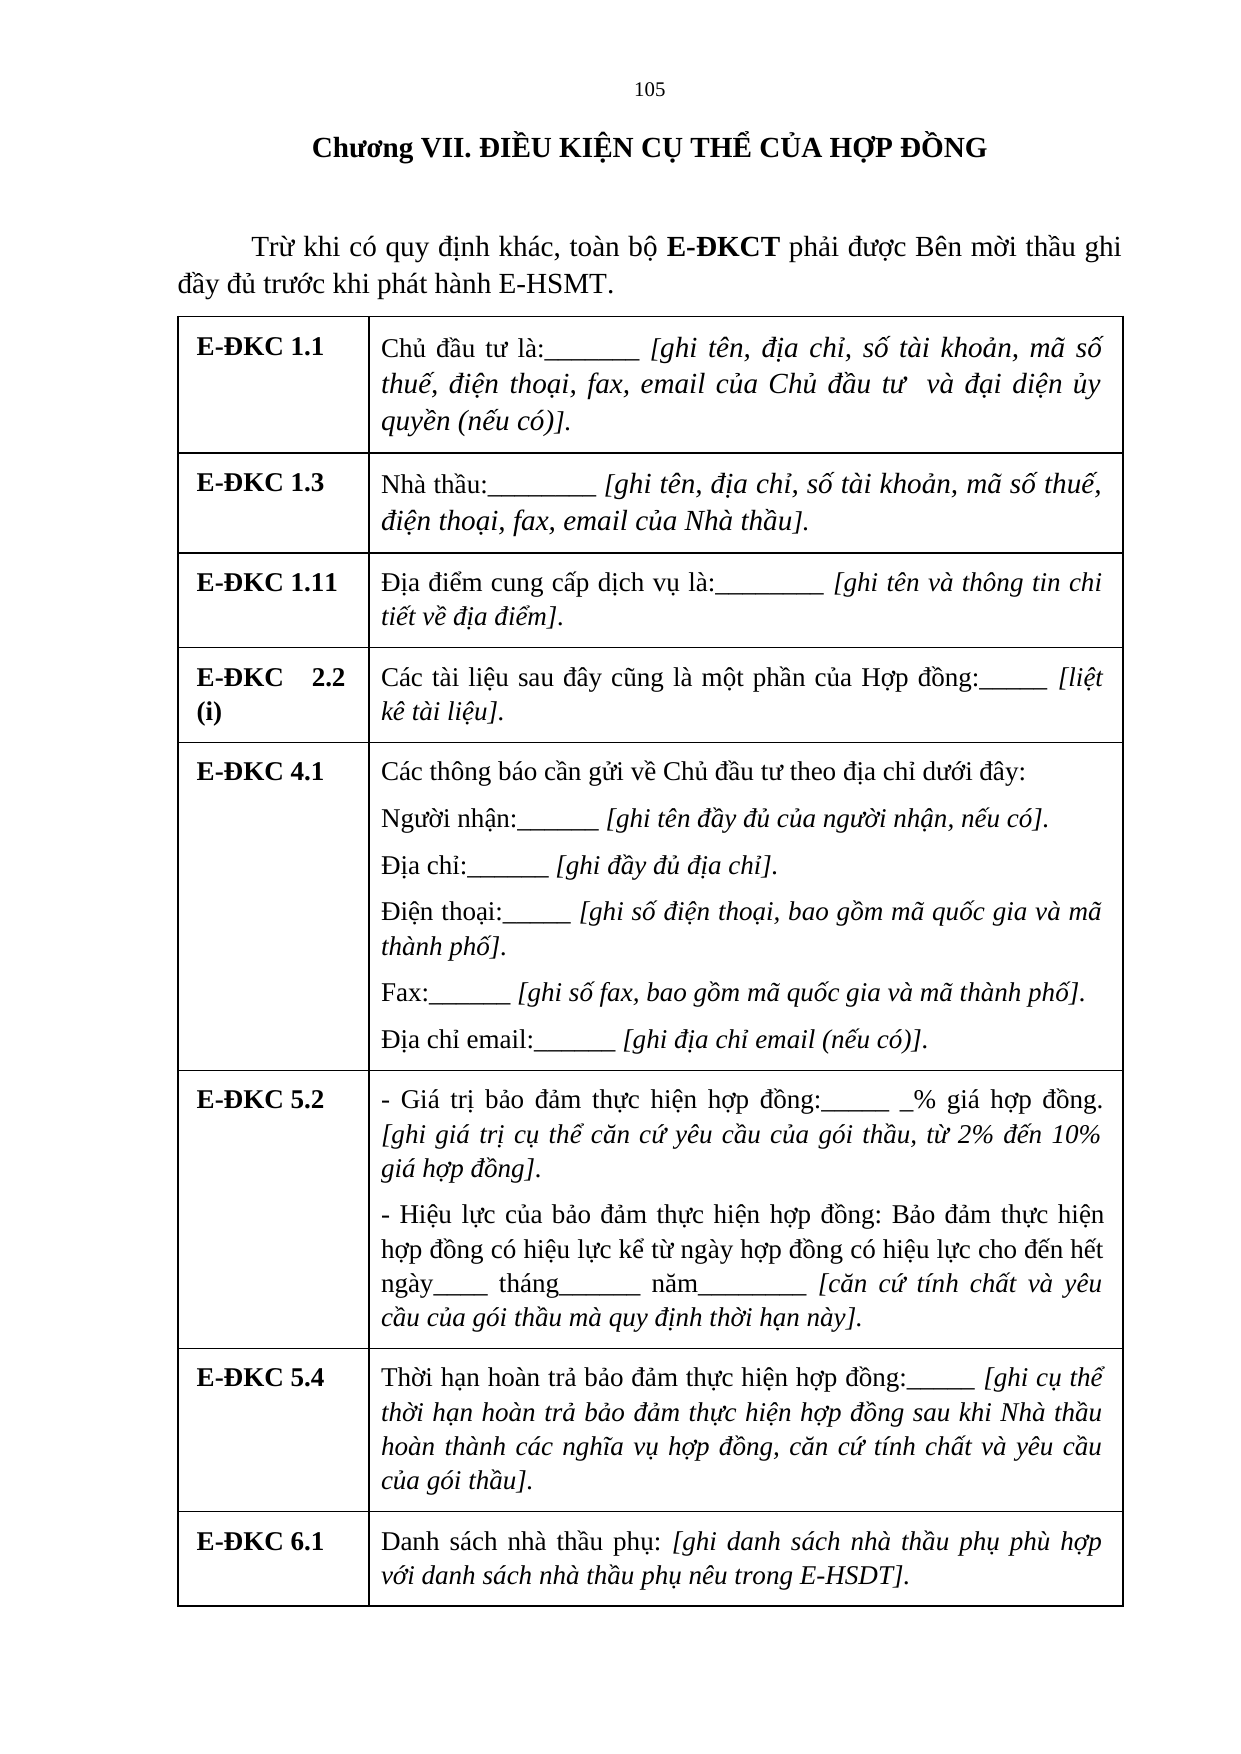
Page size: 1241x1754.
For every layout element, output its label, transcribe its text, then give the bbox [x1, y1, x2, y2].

table_cell Thời hạn hoàn trả bảo đảm thực hiện hợp đồng:_____ [ghi cụ thể thời hạn hoàn trả bảo đảm thực hiện hợp đồng sau khi Nhà thầu hoàn thành các nghĩa vụ hợp đồng, căn cứ tính chất và yêu cầu của gói thầu]. [370, 1349, 1122, 1511]
table_cell E-ĐKC 1.11 [179, 554, 368, 647]
table_cell E-ĐKC 6.1 [179, 1512, 368, 1605]
table_header Chủ đầu tư là:_______ [ghi tên, địa chỉ, số tài khoản, mã số thuế, điện thoại, fax, email của Chủ đầu tư và đại diện ủy quyền (nếu có)]. [370, 317, 1122, 452]
table_cell E-ĐKC 5.2 [179, 1071, 368, 1347]
table_cell - Giá trị bảo đảm thực hiện hợp đồng:_____ _% giá hợp đồng. [ghi giá trị cụ thể căn cứ yêu cầu của gói thầu, từ 2% đến 10% giá hợp đồng]. - Hiệu lực của bảo đảm thực hiện hợp đồng: Bảo đảm thực hiện hợp đồng có hiệu lực kể từ ngày hợp đồng có hiệu lực cho đến hết ngày____ tháng______ năm________ [căn cứ tính chất và yêu cầu của gói thầu mà quy định thời hạn này]. [370, 1071, 1122, 1347]
table_cell E-ĐKC 4.1 [179, 743, 368, 1069]
table_cell Các thông báo cần gửi về Chủ đầu tư theo địa chỉ dưới đây: Người nhận:______ [ghi tên đầy đủ của người nhận, nếu có]. Địa chỉ:______ [ghi đầy đủ địa chỉ]. Điện thoại:_____ [ghi số điện thoại, bao gồm mã quốc gia và mã thành phố]. Fax:______ [ghi số fax, bao gồm mã quốc gia và mã thành phố]. Địa chỉ email:______ [ghi địa chỉ email (nếu có)]. [370, 743, 1122, 1069]
table_cell E-ĐKC 5.4 [179, 1349, 368, 1511]
table_cell E-ĐKC 2.2 (i) [179, 648, 368, 741]
table_cell E-ĐKC 1.3 [179, 454, 368, 552]
table_cell Các tài liệu sau đây cũng là một phần của Hợp đồng:_____ [liệt kê tài liệu]. [370, 648, 1122, 741]
table_cell Danh sách nhà thầu phụ: [ghi danh sách nhà thầu phụ phù hợp với danh sách nhà thầu phụ nêu trong E-HSDT]. [370, 1512, 1122, 1605]
text Chương VII. ĐIỀU KIỆN CỤ THỂ CỦA HỢP ĐỒNG [177, 131, 1122, 164]
table_cell Địa điểm cung cấp dịch vụ là:________ [ghi tên và thông tin chi tiết về địa điểm]. [370, 554, 1122, 647]
table_header E-ĐKC 1.1 [179, 317, 368, 452]
table_cell Nhà thầu:________ [ghi tên, địa chỉ, số tài khoản, mã số thuế, điện thoại, fax, email của Nhà thầu]. [370, 454, 1122, 552]
text Trừ khi có quy định khác, toàn bộ E-ĐKCT phải được Bên mời thầu ghi đầy đủ trước khi phát hành E-HSMT. [177, 229, 1122, 300]
